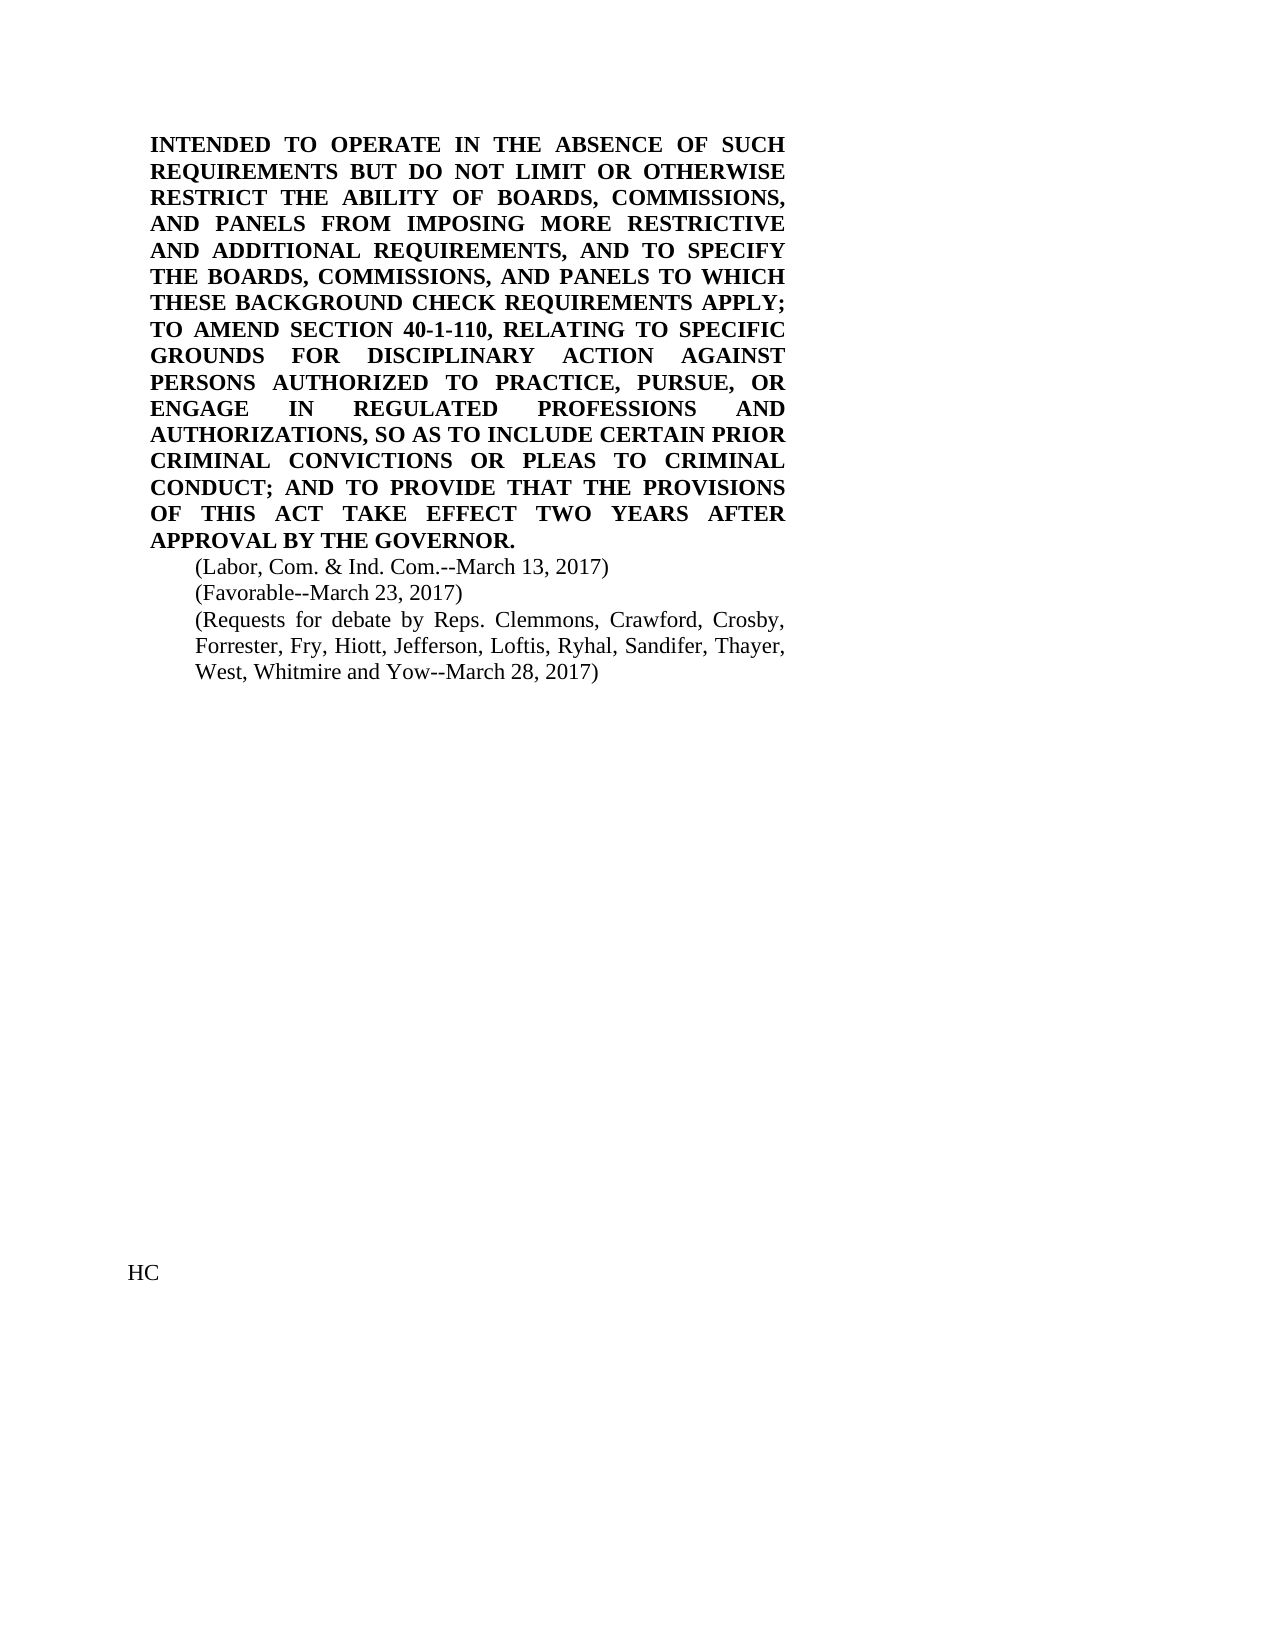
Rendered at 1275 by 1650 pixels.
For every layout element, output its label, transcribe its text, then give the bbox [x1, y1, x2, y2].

text (Labor, Com. & Ind. Com.--March 13, 2017) [195, 553, 786, 579]
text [127, 131, 786, 553]
text (Favorable--March 23, 2017) [195, 579, 786, 606]
text (Requests for debate by Reps. Clemmons, Crawford, Crosby, Forrester, Fry, Hiott, Jefferson, Loftis, Ryhal, Sandifer, Thayer, West, Whitmire and Yow--March 28, 2017) [195, 606, 786, 685]
